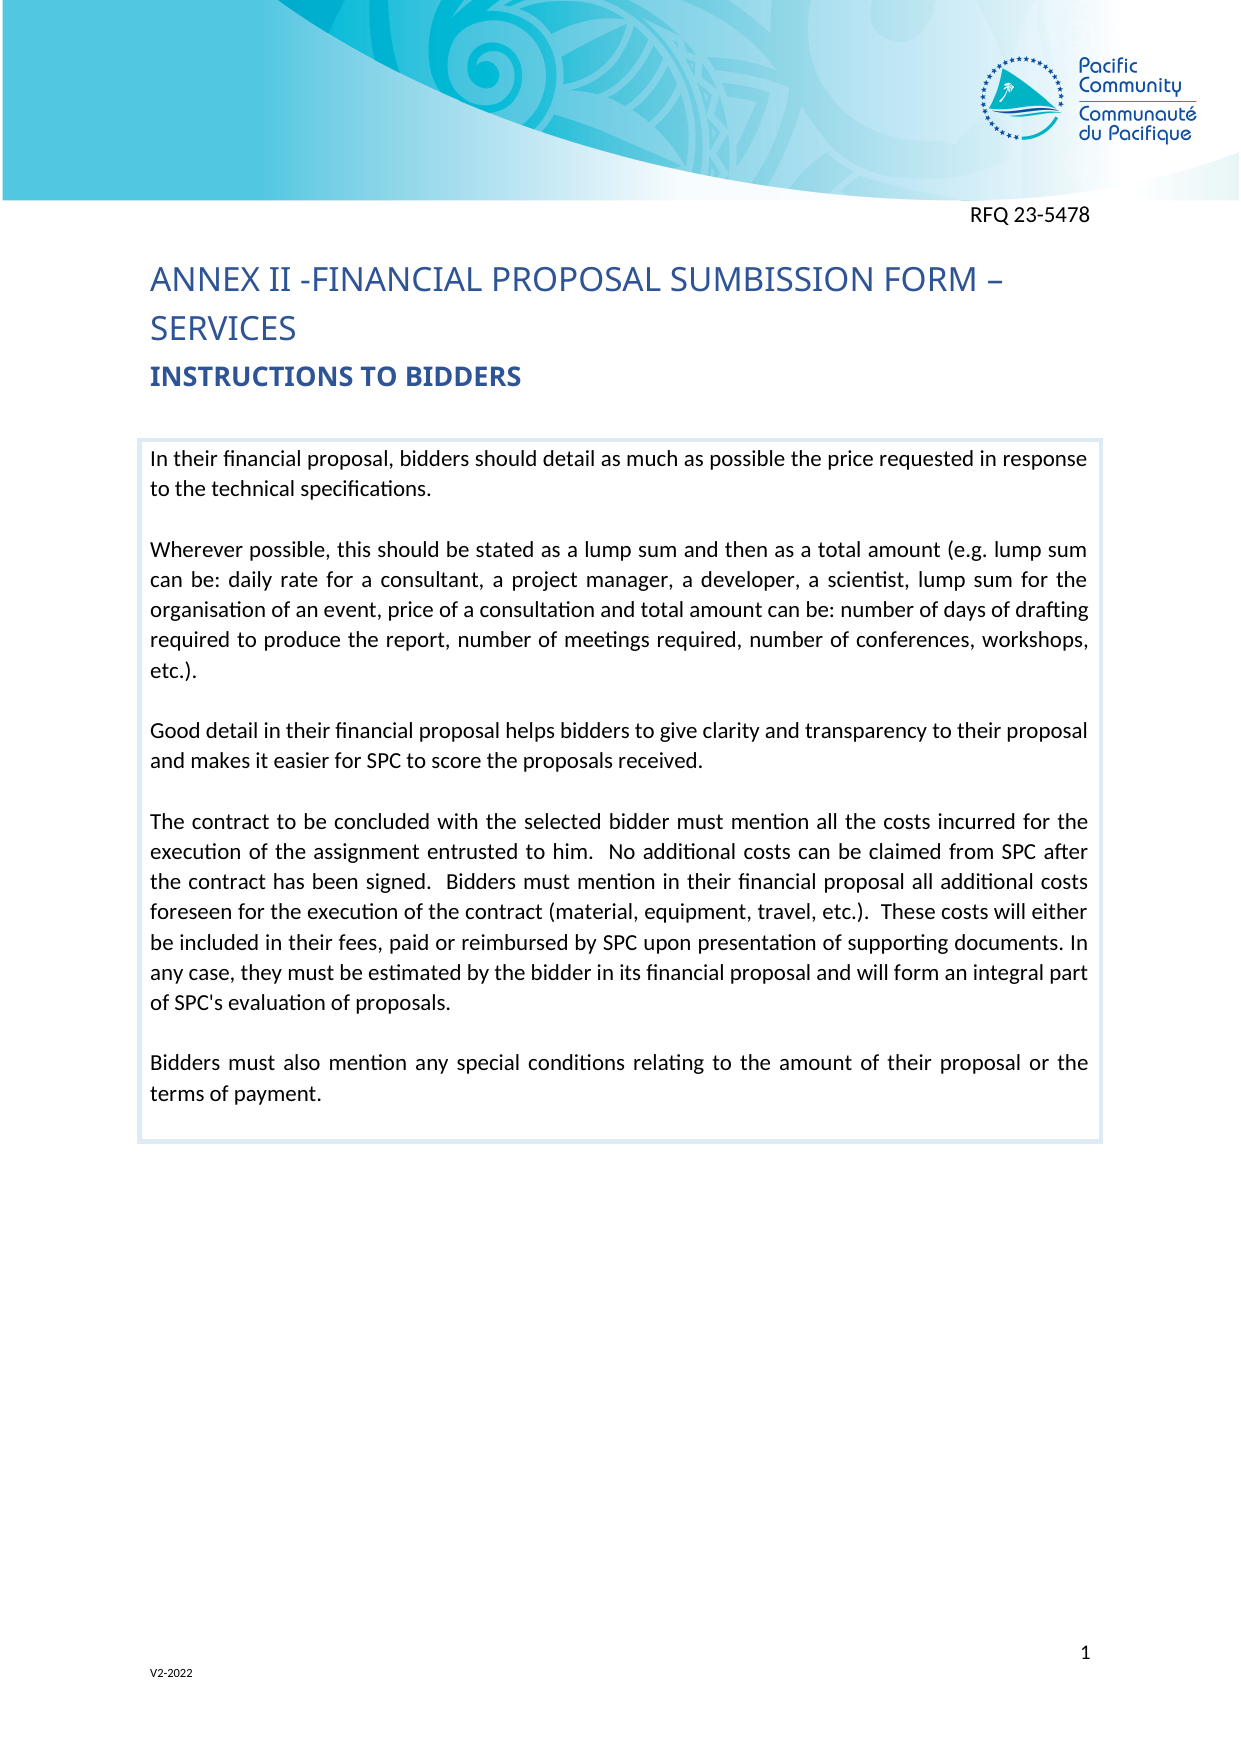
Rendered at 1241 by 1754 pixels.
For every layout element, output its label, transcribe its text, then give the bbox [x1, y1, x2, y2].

subtitle INSTRUCTIONS TO BIDDERS [150, 358, 1079, 395]
text The contract to be concluded with the selected bidder must mention all the costs incurred for the execution of the assignment entrusted to him. No additional costs can be claimed from SPC after the contract has been signed. Bidders must mention in their financial proposal all additional costs foreseen for the execution of the contract (material, equipment, travel, etc.). These costs will either be included in their fees, paid or reimbursed by SPC upon presentation of supporting documents. In any case, they must be estimated by the bidder in its financial proposal and will form an integral part of SPC's evaluation of proposals. [142, 800, 1099, 1016]
picture [2, 0, 1240, 201]
text Wherever possible, this should be stated as a lump sum and then as a total amount (e.g. lump sum can be: daily rate for a consultant, a project manager, a developer, a scientist, lump sum for the organisation of an event, price of a consultation and total amount can be: number of days of drafting required to produce the report, number of meetings required, number of conferences, workshops, etc.). [142, 528, 1099, 684]
text Bidders must also mention any special conditions relating to the amount of their proposal or the terms of payment. [142, 1042, 1099, 1107]
text In their financial proposal, bidders should detail as much as possible the price requested in response to the technical specifications. [142, 442, 1099, 502]
subtitle ANNEX II - [150, 256, 1090, 350]
text Good detail in their financial proposal helps bidders to give clarity and transparency to their proposal and makes it easier for SPC to score the proposals received. [142, 709, 1099, 774]
